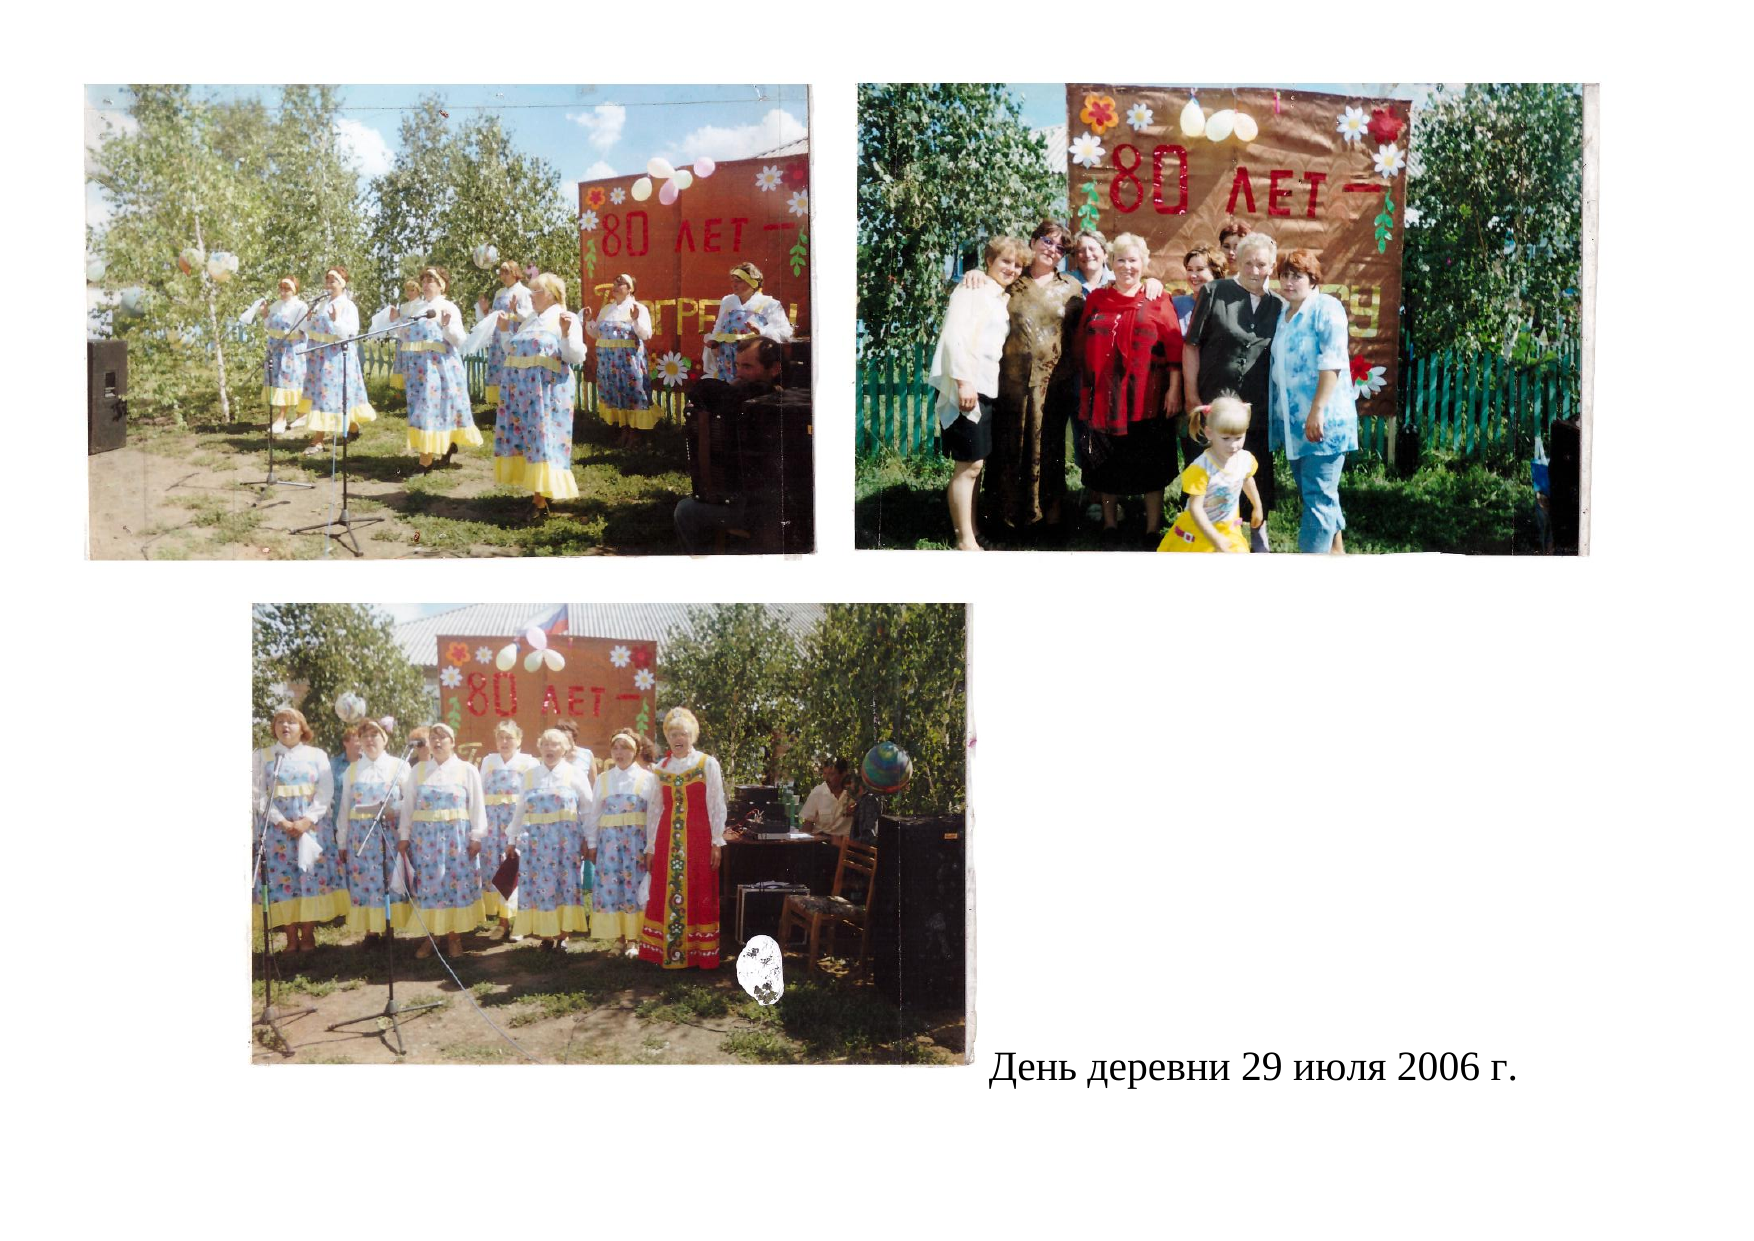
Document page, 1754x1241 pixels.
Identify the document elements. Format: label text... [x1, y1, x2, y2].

picture [75, 75, 828, 569]
picture [235, 594, 989, 1080]
text День деревни 29 июля 2006 г. [989, 594, 1679, 1089]
picture [842, 75, 1608, 569]
